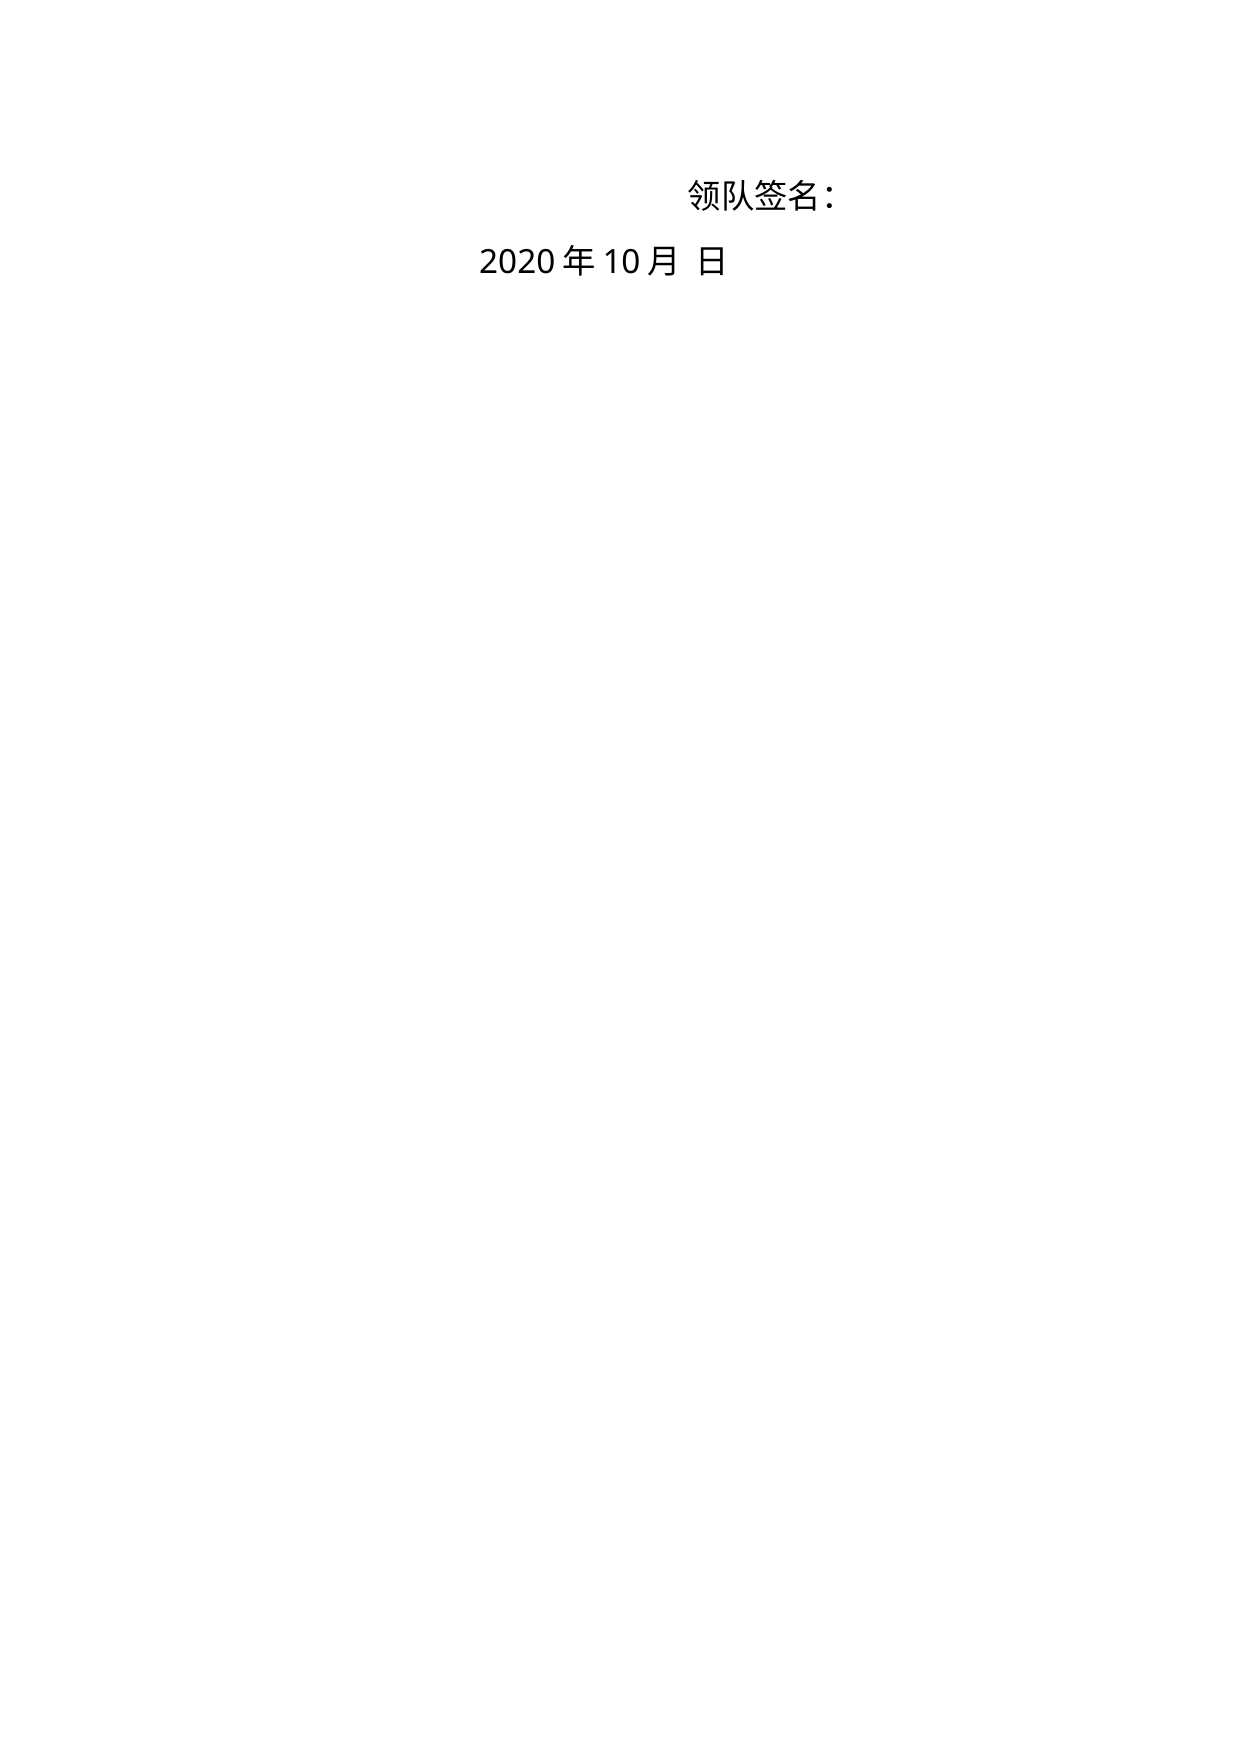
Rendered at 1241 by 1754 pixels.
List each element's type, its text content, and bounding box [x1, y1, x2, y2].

text 领队签名： [187, 162, 1053, 227]
text 2020年10月 日 [187, 227, 1053, 292]
